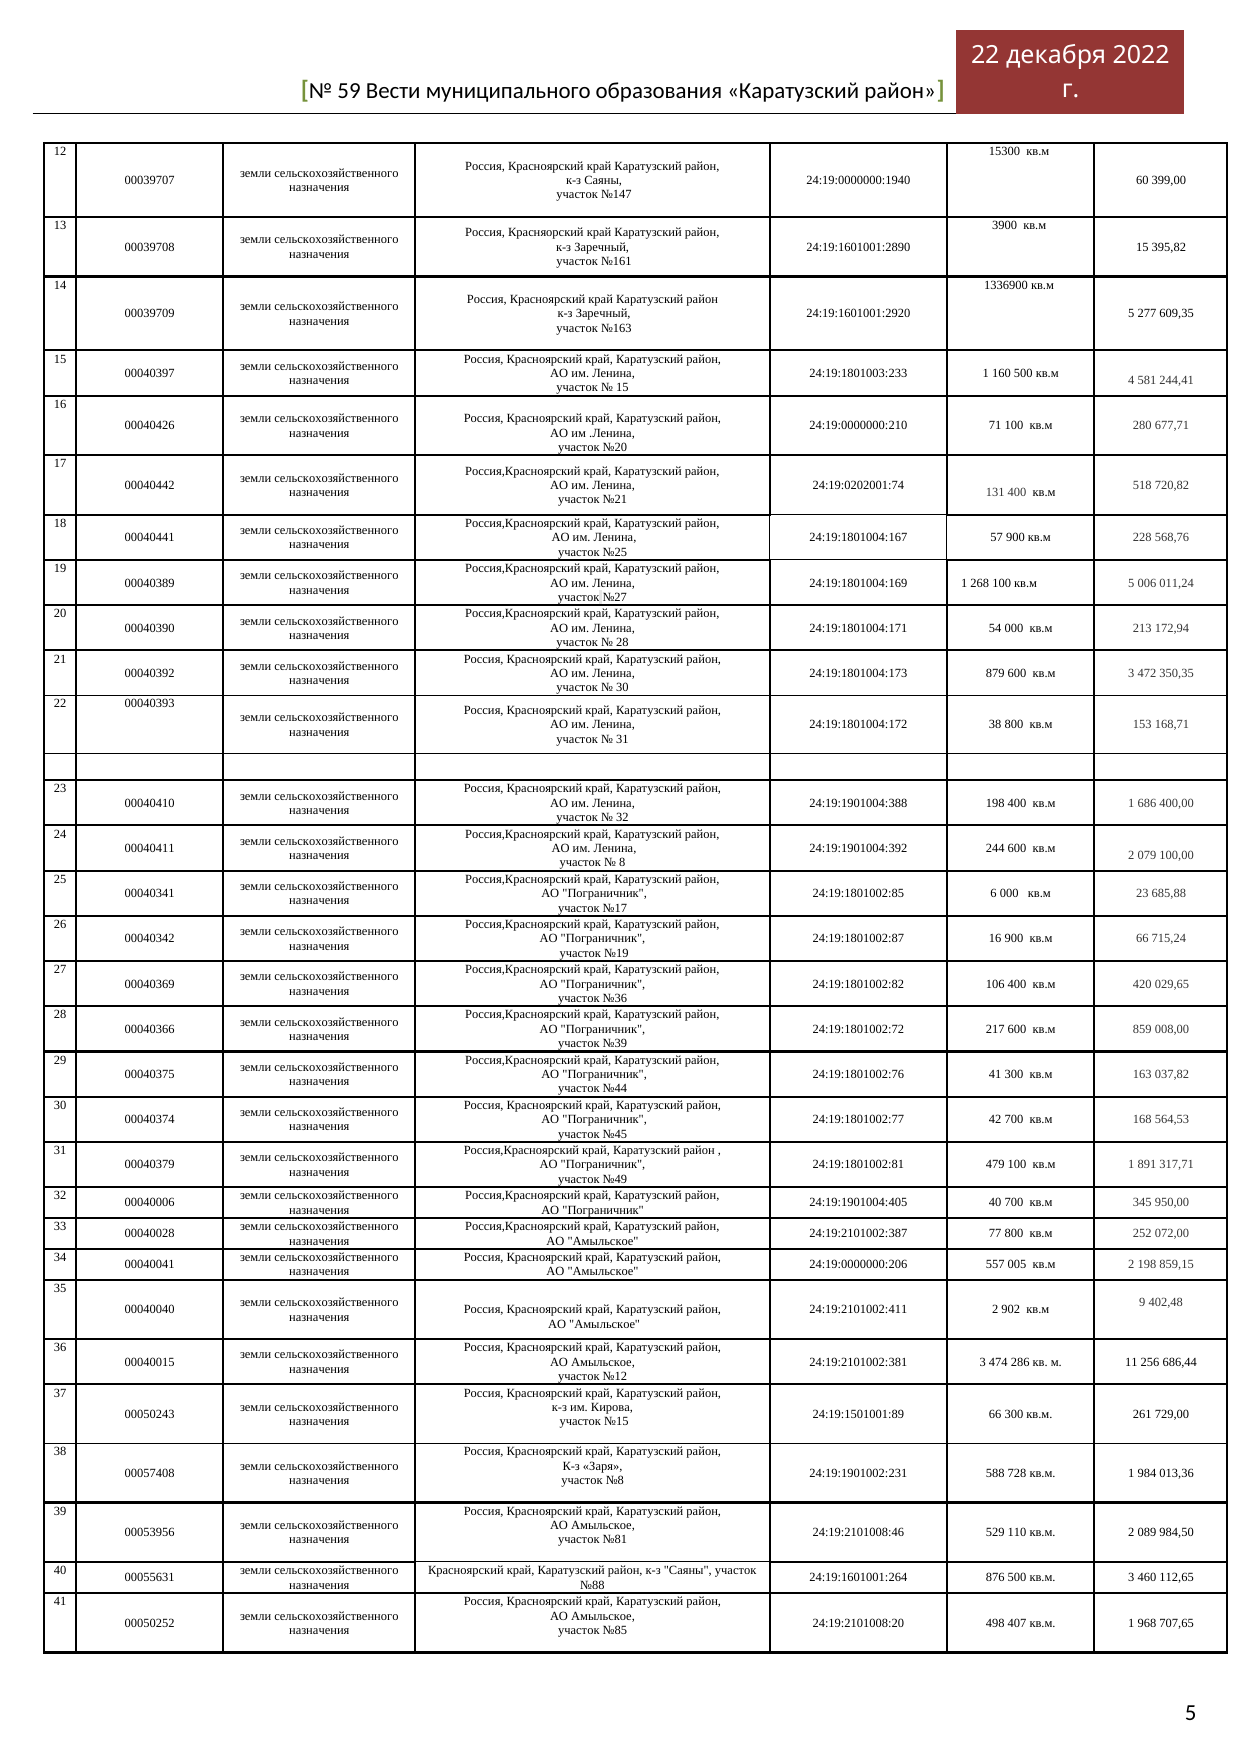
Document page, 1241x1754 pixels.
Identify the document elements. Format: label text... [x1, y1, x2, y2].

table_cell 529 110 кв.м. [948, 1504, 1093, 1561]
table_cell 24:19:0000000:1940 [771, 144, 946, 216]
table_cell 2 089 984,50 [1095, 1504, 1226, 1561]
table_cell [224, 754, 414, 779]
table_cell 518 720,82 [1095, 456, 1226, 514]
table_cell земли сельскохозяйственного назначения [224, 1098, 414, 1141]
table_cell Россия,Красноярский край, Каратузский район, АО "Пограничник", участок №36 [416, 962, 769, 1005]
table_cell 261 729,00 [1095, 1385, 1226, 1443]
table_cell 5 006 011,24 [1095, 561, 1226, 604]
table_cell 00040441 [77, 516, 222, 559]
table_cell 2 079 100,00 [1095, 826, 1226, 869]
table_cell земли сельскохозяйственного назначения [224, 696, 414, 753]
table_cell Россия,Красноярский край, Каратузский район, АО им. Ленина, участок № 8 [416, 826, 769, 869]
table_cell Россия,Красноярский край, Каратузский район, АО им. Ленина, участок №25 [416, 516, 769, 559]
table_cell 24:19:2101002:411 [771, 1281, 946, 1338]
table_cell Россия, Красноярский край, Каратузский район, АО "Амыльское" [416, 1250, 769, 1278]
table_cell земли сельскохозяйственного назначения [224, 1385, 414, 1443]
table_cell 3 472 350,35 [1095, 651, 1226, 694]
table_cell земли сельскохозяйственного назначения [224, 516, 414, 559]
table_cell 168 564,53 [1095, 1098, 1226, 1141]
table_cell 33 [45, 1219, 75, 1248]
table_cell земли сельскохозяйственного назначения [224, 781, 414, 824]
table_cell земли сельскохозяйственного назначения [224, 1250, 414, 1278]
table_cell 1 984 013,36 [1095, 1444, 1226, 1501]
table_cell 24 [45, 826, 75, 869]
table_cell 24:19:1801004:171 [771, 606, 946, 649]
table_cell земли сельскохозяйственного назначения [224, 1007, 414, 1050]
table_cell земли сельскохозяйственного назначения [224, 1053, 414, 1096]
table_cell [771, 754, 946, 779]
table_cell 24:19:1801003:233 [771, 351, 946, 394]
table_cell 00040389 [77, 561, 222, 604]
table_cell 20 [45, 606, 75, 649]
table_cell Россия, Красноярский край, Каратузский район, АО им. Ленина, участок № 30 [416, 651, 769, 694]
table_cell 42 700 кв.м [948, 1098, 1093, 1141]
table_cell 24:19:1501001:89 [771, 1385, 946, 1443]
table_cell 16 900 кв.м [948, 917, 1093, 960]
table_cell земли сельскохозяйственного назначения [224, 651, 414, 694]
table_cell 26 [45, 917, 75, 960]
table_cell 00040379 [77, 1143, 222, 1186]
table_cell 57 900 кв.м [947, 516, 1093, 559]
table_cell 24:19:2101008:20 [771, 1594, 946, 1651]
table_cell 1 891 317,71 [1095, 1143, 1226, 1186]
table_cell 1 160 500 кв.м [948, 351, 1093, 394]
table_cell земли сельскохозяйственного назначения [224, 351, 414, 394]
table_cell [416, 754, 769, 779]
table_cell земли сельскохозяйственного назначения [224, 1594, 414, 1651]
table_cell 1 268 100 кв.м [948, 561, 1093, 604]
table_cell 1 968 707,65 [1095, 1594, 1226, 1651]
table_cell 24:19:2101008:46 [771, 1504, 946, 1561]
table_cell Россия,Красноярский край, Каратузский район, АО им. Ленина, участок №21 [416, 456, 769, 514]
table_cell земли сельскохозяйственного назначения [224, 278, 414, 349]
table_cell 24:19:1801002:82 [771, 962, 946, 1005]
table_cell земли сельскохозяйственного назначения [224, 397, 414, 454]
table_cell 15 [45, 351, 75, 394]
table_cell 213 172,94 [1095, 606, 1226, 649]
table_cell Россия, Красноярский край, Каратузский район, АО им. Ленина, участок № 15 [416, 351, 769, 394]
table_cell 4 581 244,41 [1095, 351, 1226, 394]
table_cell 163 037,82 [1095, 1053, 1226, 1096]
table_cell 420 029,65 [1095, 962, 1226, 1005]
table_cell 13 [45, 218, 75, 275]
table_cell 37 [45, 1385, 75, 1443]
table_cell 2 198 859,15 [1095, 1250, 1226, 1278]
table_cell 28 [45, 1007, 75, 1050]
table_cell 879 600 кв.м [948, 651, 1093, 694]
table_cell 00039709 [77, 278, 222, 349]
table_cell 6 000 кв.м [948, 872, 1093, 915]
table_cell Россия,Красноярский край, Каратузский район, АО "Амыльское" [416, 1219, 769, 1248]
table_cell Россия,Красноярский край, Каратузский район , АО "Пограничник", участок №49 [416, 1143, 769, 1186]
table_cell 36 [45, 1340, 75, 1383]
table_cell Россия, Красняорский край Каратузский район, к-з Заречный, участок №161 [416, 218, 769, 275]
table_cell земли сельскохозяйственного назначения [224, 456, 414, 514]
table_cell 24:19:1801002:72 [771, 1007, 946, 1050]
table_cell 1 686 400,00 [1095, 781, 1226, 824]
table_cell 00050252 [77, 1594, 222, 1651]
table_cell 22 [45, 696, 75, 753]
table_cell земли сельскохозяйственного назначения [224, 1188, 414, 1217]
table_cell 00040390 [77, 606, 222, 649]
table_cell 00057408 [77, 1444, 222, 1501]
table_cell Россия, Красноярский край, Каратузский район, АО "Пограничник", участок №45 [416, 1098, 769, 1141]
table_cell 198 400 кв.м [948, 781, 1093, 824]
table_cell 280 677,71 [1095, 397, 1226, 454]
table_cell 00040393 [77, 696, 222, 753]
table_cell 24:19:1801004:173 [771, 651, 946, 694]
table_cell 00040375 [77, 1053, 222, 1096]
table_cell 24:19:1901004:392 [771, 826, 946, 869]
table_cell 25 [45, 872, 75, 915]
table_cell земли сельскохозяйственного назначения [224, 962, 414, 1005]
table_cell 34 [45, 1250, 75, 1278]
table_cell 3900 кв.м [948, 218, 1093, 275]
table_cell 30 [45, 1098, 75, 1141]
table_cell 24:19:1901004:388 [771, 781, 946, 824]
table_cell 24:19:1601001:264 [771, 1563, 946, 1592]
table_cell Россия, Красноярский край, Каратузский район, К-з «Заря», участок №8 [416, 1444, 769, 1501]
table_cell 24:19:1801004:167 [770, 515, 946, 559]
table_cell 19 [45, 561, 75, 604]
table_cell 252 072,00 [1095, 1219, 1226, 1248]
table_cell 00040006 [77, 1188, 222, 1217]
table_cell Россия,Красноярский край, Каратузский район, АО "Пограничник", участок №17 [416, 872, 769, 915]
table_cell 41 [45, 1594, 75, 1651]
table_cell Россия, Красноярский край, Каратузский район, АО им. Ленина, участок № 31 [416, 696, 769, 753]
table_cell 24:19:0202001:74 [771, 456, 946, 514]
table_cell 588 728 кв.м. [948, 1444, 1093, 1501]
table_cell Россия,Красноярский край, Каратузский район, АО "Пограничник", участок №19 [416, 917, 769, 960]
table_cell 66 300 кв.м. [948, 1385, 1093, 1443]
table_cell земли сельскохозяйственного назначения [224, 144, 414, 216]
table_cell Россия, Красноярский край, Каратузский район, АО Амыльское, участок №12 [416, 1340, 769, 1383]
table_cell 38 [45, 1444, 75, 1501]
table_cell 00040397 [77, 351, 222, 394]
table_cell Россия,Красноярский край, Каратузский район, АО "Пограничник", участок №39 [416, 1007, 769, 1050]
table_cell 00040392 [77, 651, 222, 694]
table_cell земли сельскохозяйственного назначения [224, 218, 414, 275]
table_cell 00040410 [77, 781, 222, 824]
table_cell Россия, Красноярский край, Каратузский район, АО им .Ленина, участок №20 [416, 397, 769, 454]
table_cell 23 685,88 [1095, 872, 1226, 915]
table_cell 00040341 [77, 872, 222, 915]
table_cell 00053956 [77, 1504, 222, 1561]
table_cell 00040041 [77, 1250, 222, 1278]
table_cell 106 400 кв.м [948, 962, 1093, 1005]
table_cell [1095, 754, 1226, 779]
table_cell 24:19:2101002:387 [771, 1219, 946, 1248]
table_cell Россия, Красноярский край, Каратузский район, к-з им. Кирова, участок №15 [416, 1385, 769, 1443]
table_cell 24:19:1601001:2920 [771, 278, 946, 349]
table_cell 32 [45, 1188, 75, 1217]
table_cell 1336900 кв.м [948, 278, 1093, 349]
table_cell 00040411 [77, 826, 222, 869]
table_cell 21 [45, 651, 75, 694]
table_cell 557 005 кв.м [948, 1250, 1093, 1278]
table_cell 5 277 609,35 [1095, 278, 1226, 349]
table_cell земли сельскохозяйственного назначения [224, 1143, 414, 1186]
table_cell 24:19:1601001:2890 [771, 218, 946, 275]
table_cell 244 600 кв.м [948, 826, 1093, 869]
table_cell 38 800 кв.м [948, 696, 1093, 753]
table_cell 15 395,82 [1095, 218, 1226, 275]
table_cell 29 [45, 1053, 75, 1096]
table_cell 24:19:2101002:381 [771, 1340, 946, 1383]
table_cell Россия,Красноярский край, Каратузский район, АО "Пограничник", участок №44 [416, 1053, 769, 1096]
table_cell 228 568,76 [1095, 516, 1226, 559]
table_cell 41 300 кв.м [948, 1053, 1093, 1096]
table_cell 876 500 кв.м. [948, 1563, 1093, 1592]
table_cell 2 902 кв.м [948, 1281, 1093, 1338]
table_cell 479 100 кв.м [948, 1143, 1093, 1186]
table_cell 24:19:1801002:87 [771, 917, 946, 960]
table_cell земли сельскохозяйственного назначения [224, 1281, 414, 1338]
table_cell 16 [45, 397, 75, 454]
table_cell Россия, Красноярский край, Каратузский район, АО "Амыльское" [416, 1281, 769, 1338]
table_cell 00039707 [77, 144, 222, 216]
table_cell 00040374 [77, 1098, 222, 1141]
table_cell Красноярский край, Каратузский район, к-з "Саяны", участок №88 [416, 1562, 769, 1592]
table_cell 217 600 кв.м [948, 1007, 1093, 1050]
table_cell 12 [45, 144, 75, 216]
table_cell 153 168,71 [1095, 696, 1226, 753]
table_cell 27 [45, 962, 75, 1005]
table_cell земли сельскохозяйственного назначения [224, 1444, 414, 1501]
table_cell 17 [45, 456, 75, 514]
table_cell 24:19:1801002:76 [771, 1053, 946, 1096]
table_cell земли сельскохозяйственного назначения [224, 606, 414, 649]
table_cell Россия, Красноярский край Каратузский район, к-з Саяны, участок №147 [416, 144, 769, 216]
table_cell 00040028 [77, 1219, 222, 1248]
table_cell 00040369 [77, 962, 222, 1005]
table_cell земли сельскохозяйственного назначения [224, 561, 414, 604]
table_cell 24:19:1901004:405 [771, 1188, 946, 1217]
table_cell 24:19:1901002:231 [771, 1444, 946, 1501]
table_cell 77 800 кв.м [948, 1219, 1093, 1248]
table_cell 71 100 кв.м [948, 397, 1093, 454]
table_cell 00040366 [77, 1007, 222, 1050]
table_cell [948, 754, 1093, 779]
table_cell 24:19:0000000:206 [771, 1250, 946, 1278]
table_cell земли сельскохозяйственного назначения [224, 1563, 414, 1592]
table_cell 14 [45, 278, 75, 349]
table_cell Россия,Красноярский край, Каратузский район, АО им. Ленина, участок №27 [416, 561, 769, 604]
table_cell Россия, Красноярский край, Каратузский район, АО им. Ленина, участок № 32 [416, 781, 769, 824]
table_cell 131 400 кв.м [948, 456, 1093, 514]
table_cell 18 [45, 516, 75, 559]
table_cell земли сельскохозяйственного назначения [224, 1340, 414, 1383]
table_cell [45, 754, 75, 779]
table_cell земли сельскохозяйственного назначения [224, 826, 414, 869]
table_cell 00050243 [77, 1385, 222, 1443]
table_cell 15300 кв.м [948, 144, 1093, 216]
table_cell 24:19:0000000:210 [771, 397, 946, 454]
table_cell 9 402,48 [1095, 1281, 1226, 1338]
table_cell Россия,Красноярский край, Каратузский район, АО им. Ленина, участок № 28 [416, 606, 769, 649]
table_cell 00040015 [77, 1340, 222, 1383]
table_cell 00040342 [77, 917, 222, 960]
table_cell 40 700 кв.м [948, 1188, 1093, 1217]
table_cell 24:19:1801002:81 [771, 1143, 946, 1186]
table_cell 24:19:1801002:85 [771, 872, 946, 915]
table_cell 39 [45, 1504, 75, 1561]
table_cell 24:19:1801002:77 [771, 1098, 946, 1141]
table_cell 31 [45, 1143, 75, 1186]
table_cell Россия,Красноярский край, Каратузский район, АО "Пограничник" [416, 1188, 769, 1217]
table_cell 00040442 [77, 456, 222, 514]
table_cell 35 [45, 1281, 75, 1338]
table_cell 498 407 кв.м. [948, 1594, 1093, 1651]
table_cell Россия, Красноярский край, Каратузский район, АО Амыльское, участок №85 [416, 1594, 769, 1651]
table_cell 00040040 [77, 1281, 222, 1338]
table_cell 00040426 [77, 397, 222, 454]
table_cell земли сельскохозяйственного назначения [224, 917, 414, 960]
table_cell 00055631 [77, 1563, 222, 1592]
table_cell земли сельскохозяйственного назначения [224, 1219, 414, 1248]
table_cell земли сельскохозяйственного назначения [224, 1504, 414, 1561]
table_cell 60 399,00 [1095, 144, 1226, 216]
table_cell 3 474 286 кв. м. [948, 1340, 1093, 1383]
table_cell [77, 754, 222, 779]
table_cell 11 256 686,44 [1095, 1340, 1226, 1383]
table_cell 00039708 [77, 218, 222, 275]
table_cell 3 460 112,65 [1095, 1563, 1226, 1592]
table_cell 24:19:1801004:172 [771, 696, 946, 753]
table_cell Россия, Красноярский край, Каратузский район, АО Амыльское, участок №81 [416, 1504, 769, 1561]
table_cell 54 000 кв.м [948, 606, 1093, 649]
table_cell 24:19:1801004:169 [771, 560, 946, 604]
table_cell 859 008,00 [1095, 1007, 1226, 1050]
table_cell 345 950,00 [1095, 1188, 1226, 1217]
table_cell Россия, Красноярский край Каратузский район к-з Заречный, участок №163 [416, 278, 769, 349]
table_cell 23 [45, 781, 75, 824]
table_cell 40 [45, 1563, 75, 1592]
table_cell земли сельскохозяйственного назначения [224, 872, 414, 915]
table_cell 66 715,24 [1095, 917, 1226, 960]
